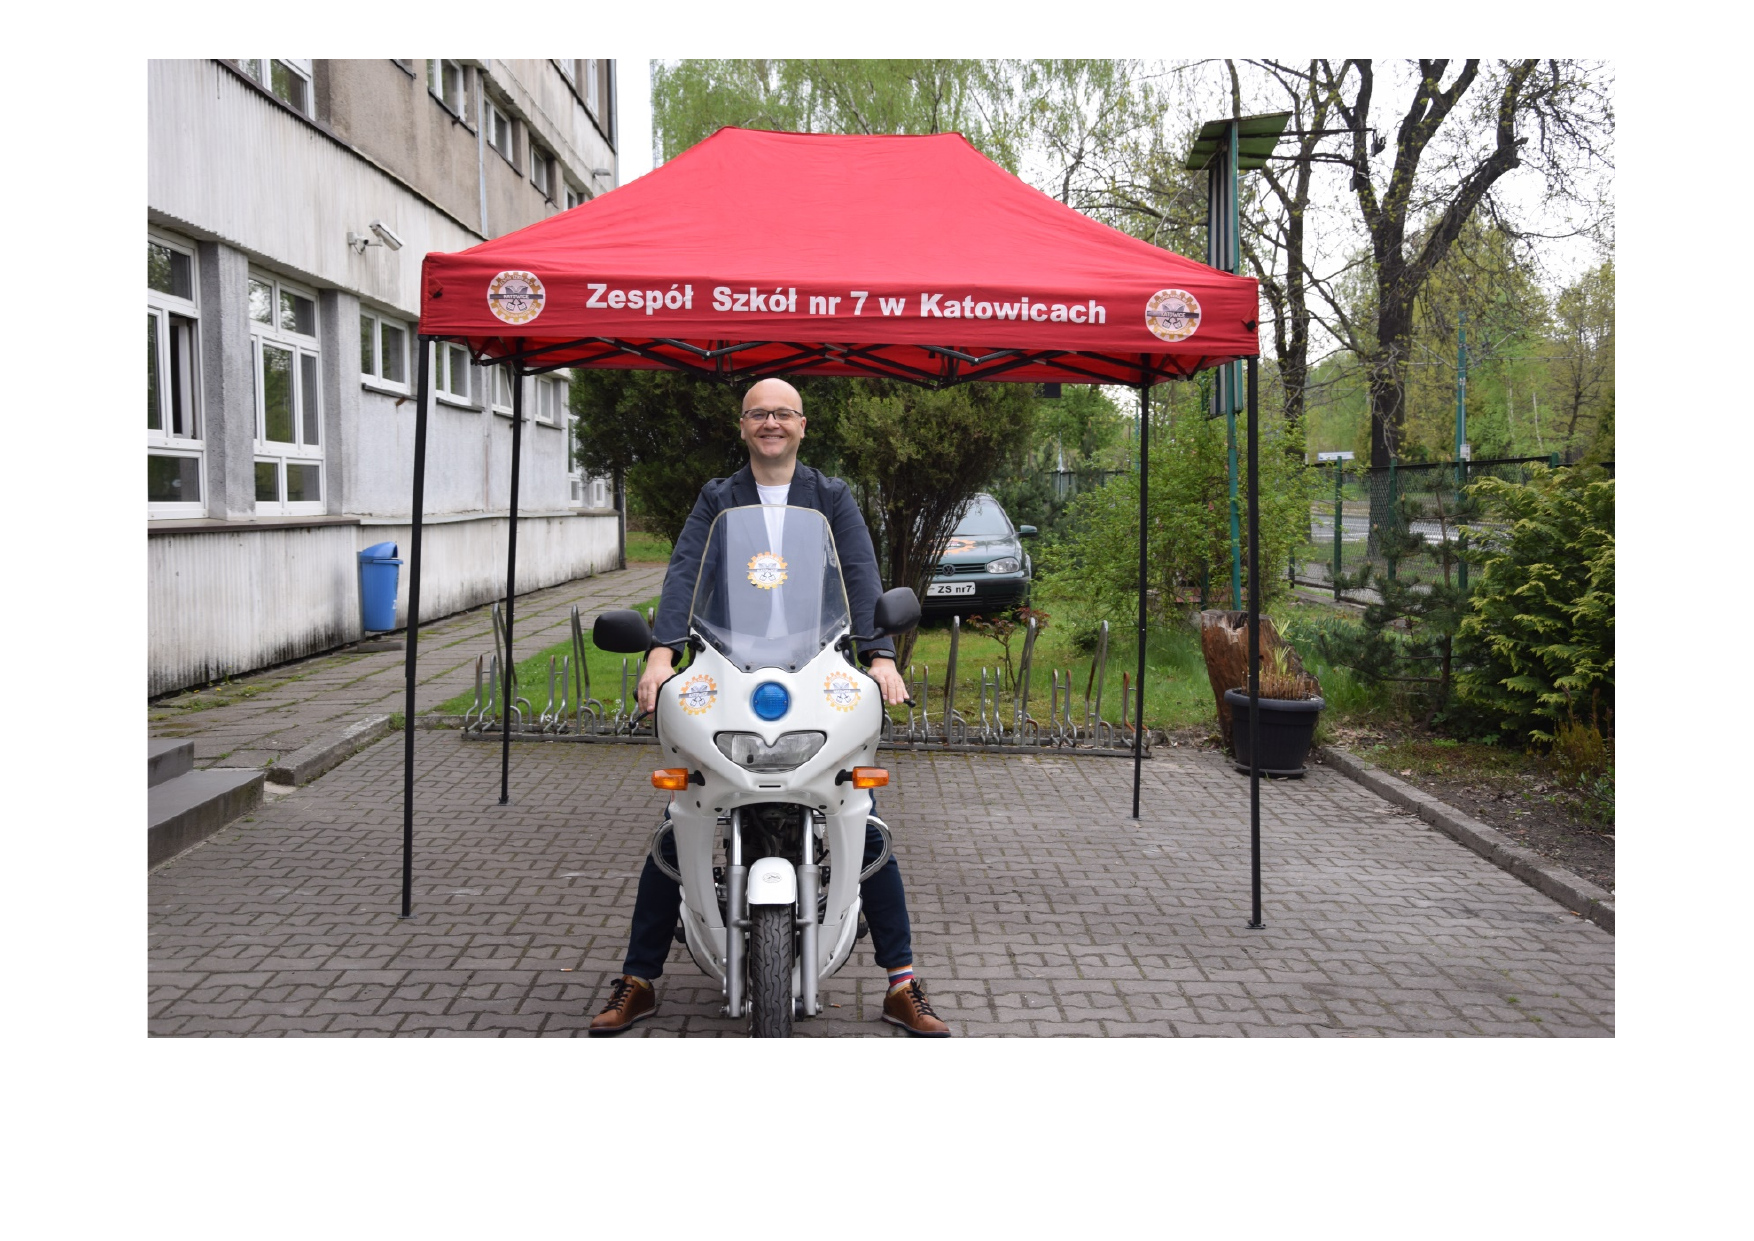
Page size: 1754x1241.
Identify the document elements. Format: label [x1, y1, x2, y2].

picture [147, 59, 1615, 1038]
